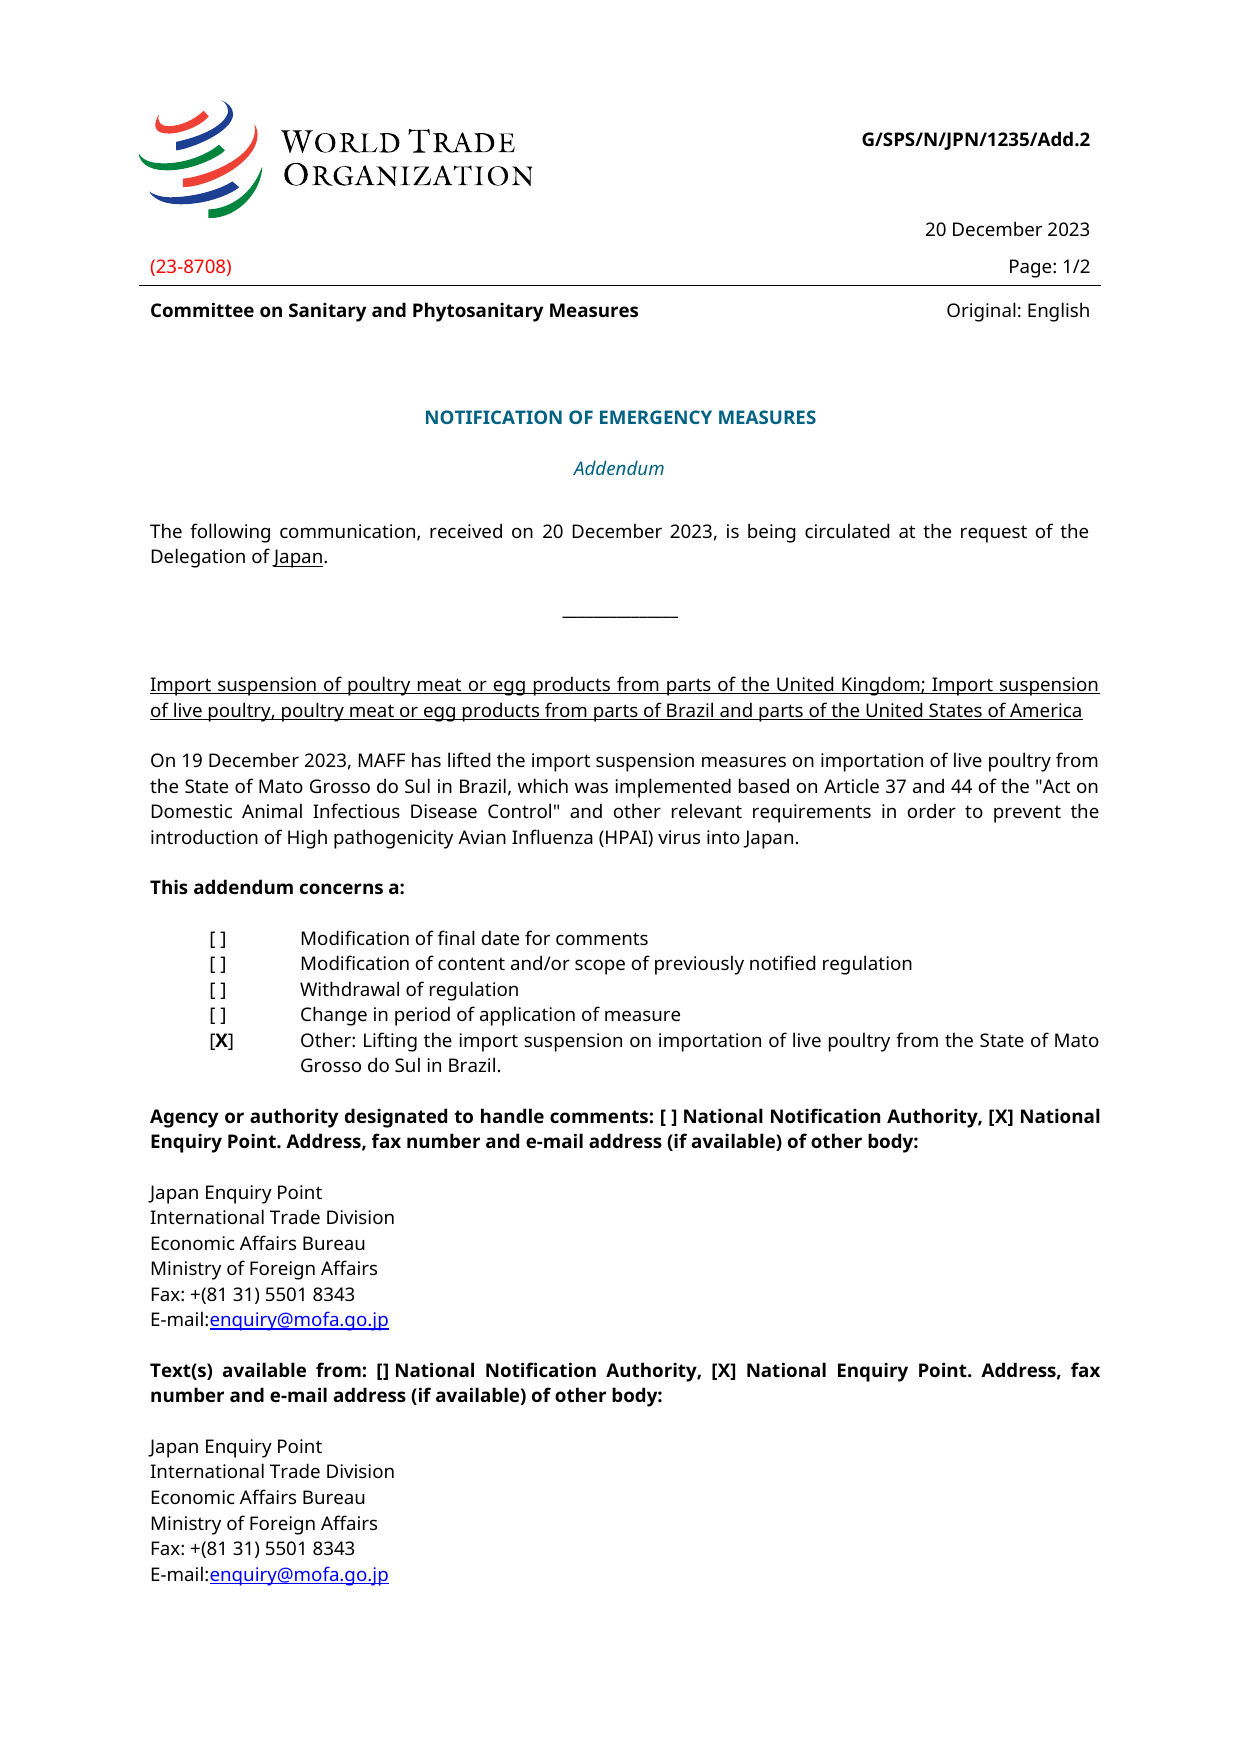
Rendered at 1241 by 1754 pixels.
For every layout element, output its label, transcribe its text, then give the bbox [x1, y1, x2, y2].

table_cell This addendum concerns a: [150, 875, 1113, 925]
table_cell Text(s) available from: [] National Notification Authority, [X] National Enquiry Point. Address, fax number and e-mail address (if available) of other body: [150, 1357, 1113, 1433]
table_header Import suspension of poultry meat or egg products from parts of the United Kingdom; Import suspension of live poultry, poultry meat or egg products from parts of Brazil and parts of the United States of America [150, 671, 1113, 747]
table_cell Japan Enquiry Point International Trade Division Economic Affairs Bureau Ministry of Foreign Affairs Fax: +(81 31) 5501 8343 E-mail:enquiry@mofa.go.jp [150, 1179, 1113, 1357]
table_cell Japan Enquiry Point International Trade Division Economic Affairs Bureau Ministry of Foreign Affairs Fax: +(81 31) 5501 8343 E-mail:enquiry@mofa.go.jp [150, 1433, 1113, 1586]
table_cell [X] Other: Lifting the import suspension on importation of live poultry from the State of Mato Grosso do Sul in Brazil. [150, 1027, 1113, 1103]
table_cell Agency or authority designated to handle comments: [ ] National Notification Authority, [X] National Enquiry Point. Address, fax number and e-mail address (if available) of other body: [150, 1103, 1113, 1179]
table_cell [ ] Modification of content and/or scope of previously notified regulation [150, 951, 1113, 976]
title Addendum [150, 455, 1090, 481]
title NOTIFICATION OF EMERGENCY MEASURES [150, 405, 1090, 430]
table_cell [ ] Modification of final date for comments [150, 925, 1113, 951]
text _______________ [150, 595, 1090, 620]
table_cell [ ] Withdrawal of regulation [150, 976, 1113, 1002]
table_cell On 19 December 2023, MAFF has lifted the import suspension measures on importation of live poultry from the State of Mato Grosso do Sul in Brazil, which was implemented based on Article 37 and 44 of the "Act on Domestic Animal Infectious Disease Control" and other relevant requirements in order to prevent the introduction of High pathogenicity Avian Influenza (HPAI) virus into Japan. [150, 748, 1113, 874]
table_cell [ ] Change in period of application of measure [150, 1002, 1113, 1027]
text The following communication, received on 20 December 2023, is being circulated at the request of the Delegation of Japan. [150, 518, 1090, 569]
